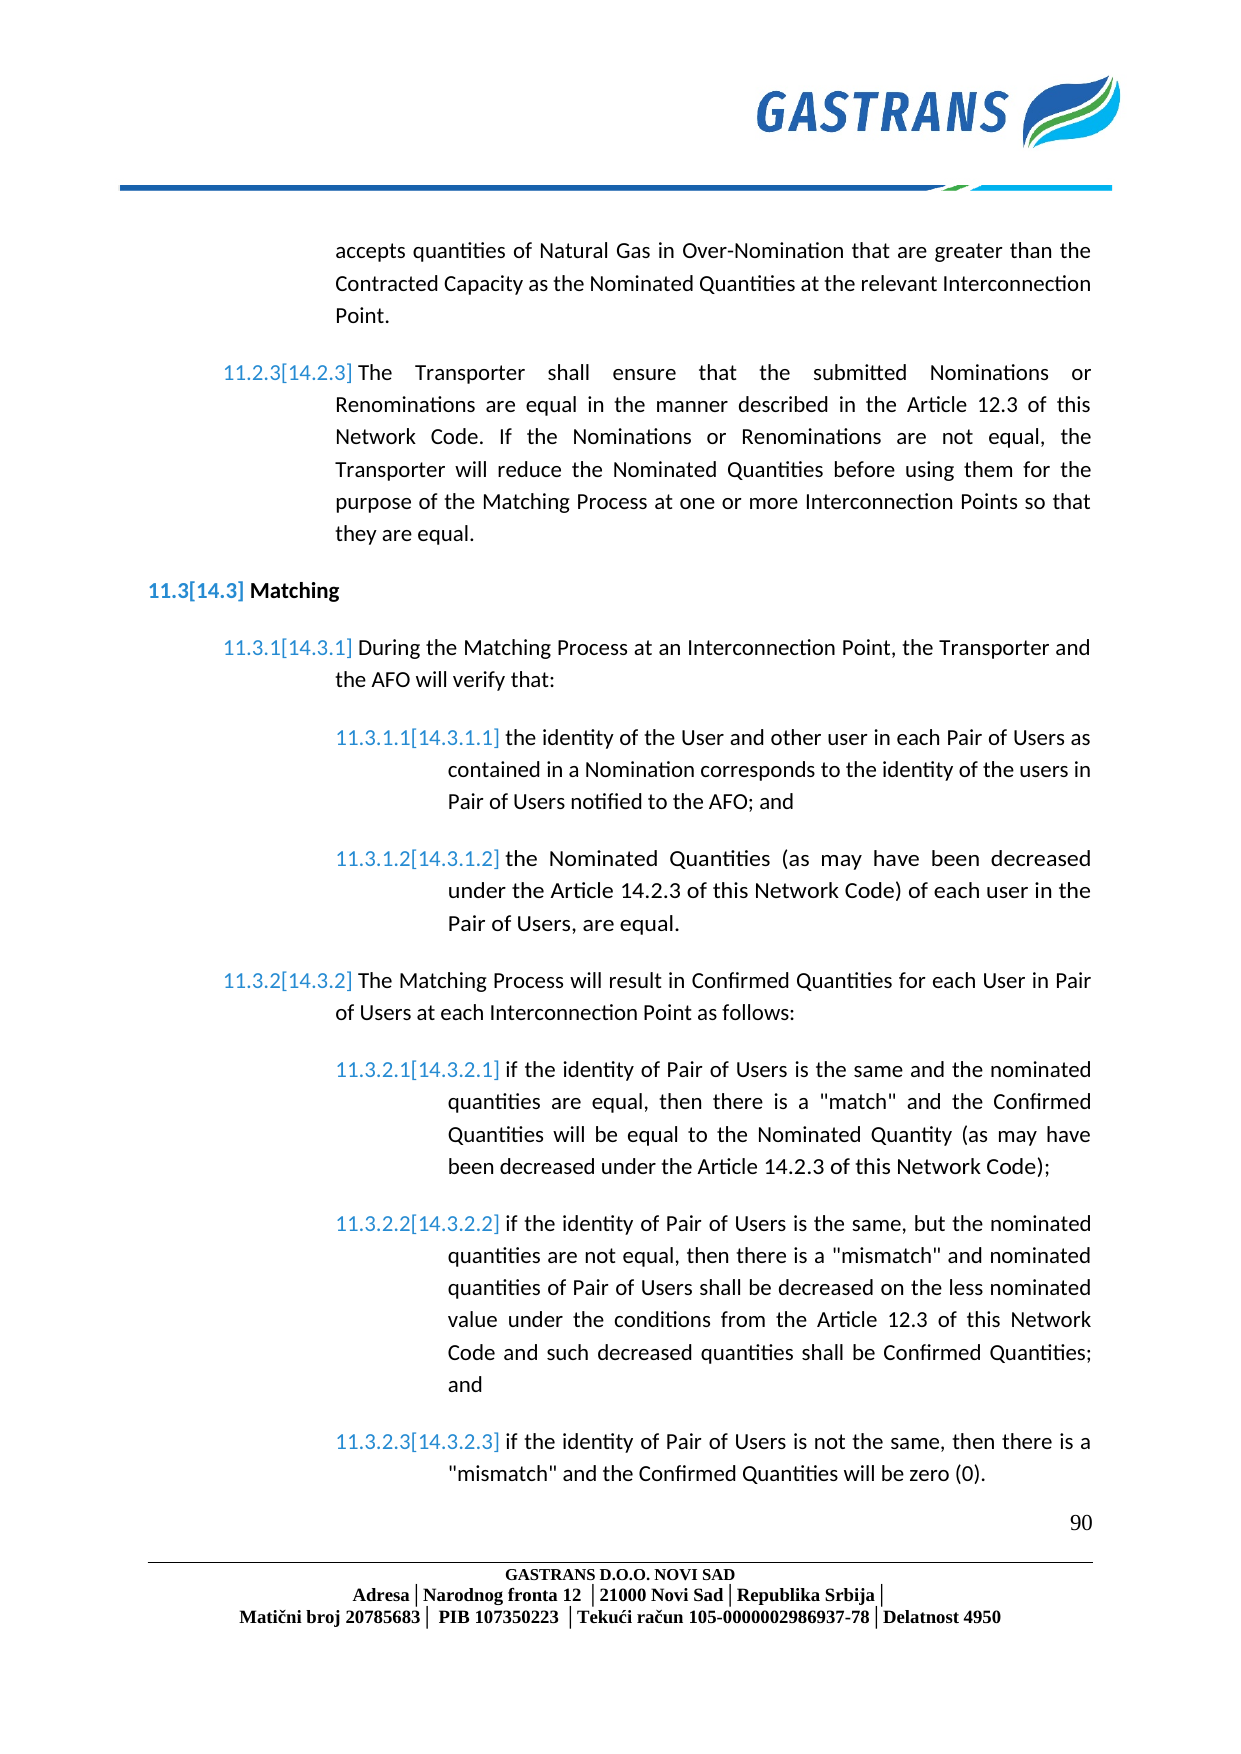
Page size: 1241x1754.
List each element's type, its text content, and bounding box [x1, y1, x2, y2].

subtitle if the identity of Pair of Users is the same, but the nominated quantities are not equal, then there is a "mismatch" and nominated quantities of Pair of Users shall be decreased on the less nominated value under the conditions from the Article 12.3 of this Network Code and such decreased quantities shall be Confirmed Quantities; and [335, 1209, 1093, 1398]
subtitle Matching [148, 576, 1093, 604]
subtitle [223, 218, 1093, 329]
subtitle if the identity of Pair of Users is the same and the nominated quantities are equal, then there is a "match" and the Confirmed Quantities will be equal to the Nominated Quantity (as may have been decreased under the Article 13.2.3 of this Network Code); [335, 1055, 1093, 1180]
subtitle the Nominated Quantities (as may have been decreased under the Article 13.2.3 of this Network Code) of each user in the Pair of Users, are equal. [335, 844, 1093, 937]
subtitle The Matching Process will result in Confirmed Quantities for each User in Pair of Users at each Interconnection Point as follows: [223, 966, 1093, 1026]
subtitle The Transporter shall ensure that the submitted Nominations or Renominations are equal in the manner described in the Article 12.3 of this Network Code. If the Nominations or Renominations are not equal, the Transporter will reduce the Nominated Quantities before using them for the purpose of the Matching Process at one or more Interconnection Points so that they are equal. [223, 358, 1093, 547]
subtitle During the Matching Process at an Interconnection Point, the Transporter and the AFO will verify that: [223, 633, 1093, 694]
picture [20, 0, 1208, 258]
subtitle if the identity of Pair of Users is not the same, then there is a "mismatch" and the Confirmed Quantities will be zero (0). [335, 1427, 1093, 1487]
subtitle the identity of the User and other user in each Pair of Users as contained in a Nomination corresponds to the identity of the users in Pair of Users notified to the AFO; and [335, 723, 1093, 815]
